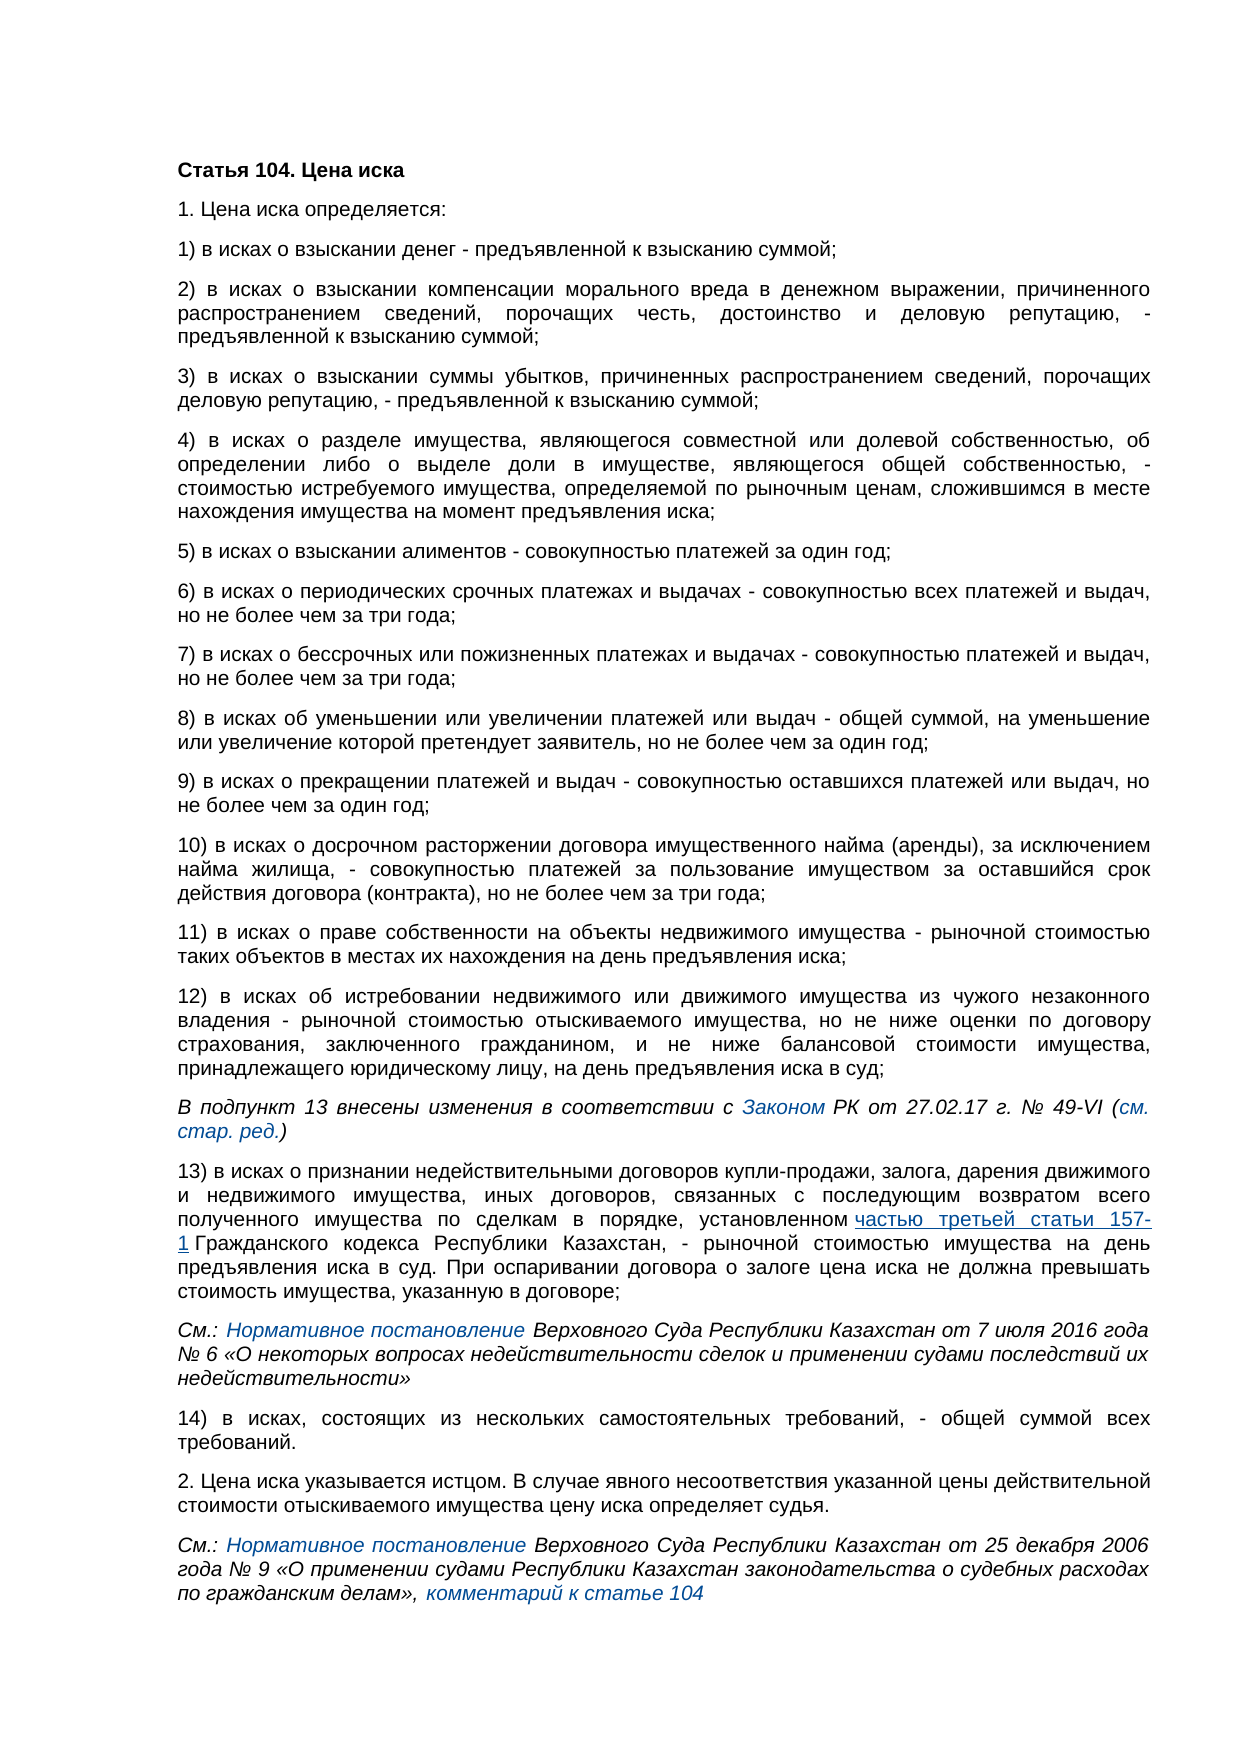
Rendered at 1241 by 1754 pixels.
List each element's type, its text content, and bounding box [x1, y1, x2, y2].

text Статья 104. Цена иска [177, 158, 1152, 182]
text 7) в исках о бессрочных или пожизненных платежах и выдачах - совокупностью платежей и выдач, но не более чем за три года; [177, 642, 1152, 690]
text 4) в исках о разделе имущества, являющегося совместной или долевой собственностью, об определении либо о выделе доли в имуществе, являющегося общей собственностью, - стоимостью истребуемого имущества, определяемой по рыночным ценам, сложившимся в месте нахождения имущества на момент предъявления иска; [177, 427, 1152, 523]
text 14) в исках, состоящих из нескольких самостоятельных требований, - общей суммой всех требований. [177, 1406, 1152, 1453]
text 3) в исках о взыскании суммы убытков, причиненных распространением сведений, порочащих деловую репутацию, - предъявленной к взысканию суммой; [177, 364, 1152, 412]
text 12) в исках об истребовании недвижимого или движимого имущества из чужого незаконного владения - рыночной стоимостью отыскиваемого имущества, но не ниже оценки по договору страхования, заключенного гражданином, и не ниже балансовой стоимости имущества, принадлежащего юридическому лицу, на день предъявления иска в суд; [177, 984, 1152, 1079]
text См.: Нормативное постановление Верховного Суда Республики Казахстан от 25 декабря 2006 года № 9 «О применении судами Республики Казахстан законодательства о судебных расходах по гражданским делам», комментарий к статье 104 [177, 1533, 1152, 1604]
text См.: Нормативное постановление Верховного Суда Республики Казахстан от 7 июля 2016 года № 6 «О некоторых вопросах недействительности сделок и применении судами последствий их недействительности» [177, 1318, 1152, 1390]
text 1) в исках о взыскании денег - предъявленной к взысканию суммой; [177, 237, 1152, 261]
text 5) в исках о взыскании алиментов - совокупностью платежей за один год; [177, 539, 1152, 563]
text 11) в исках о праве собственности на объекты недвижимого имущества - рыночной стоимостью таких объектов в местах их нахождения на день предъявления иска; [177, 920, 1152, 968]
text 2) в исках о взыскании компенсации морального вреда в денежном выражении, причиненного распространением сведений, порочащих честь, достоинство и деловую репутацию, - предъявленной к взысканию суммой; [177, 276, 1152, 348]
text 10) в исках о досрочном расторжении договора имущественного найма (аренды), за исключением найма жилища, - совокупностью платежей за пользование имуществом за оставшийся срок действия договора (контракта), но не более чем за три года; [177, 833, 1152, 904]
text 1. Цена иска определяется: [177, 197, 1152, 221]
text В подпункт 13 внесены изменения в соответствии с Законом РК от 27.02.17 г. № 49-VI (см. стар. ред.) [177, 1095, 1152, 1143]
text 13) в исках о признании недействительными договоров купли-продажи, залога, дарения движимого и недвижимого имущества, иных договоров, связанных с последующим возвратом всего полученного имущества по сделкам в порядке, установленном частью третьей статьи 157-1 Гражданского кодекса Республики Казахстан, - рыночной стоимостью имущества на день предъявления иска в суд. При оспаривании договора о залоге цена иска не должна превышать стоимость имущества, указанную в договоре; [177, 1159, 1152, 1302]
text 8) в исках об уменьшении или увеличении платежей или выдач - общей суммой, на уменьшение или увеличение которой претендует заявитель, но не более чем за один год; [177, 706, 1152, 753]
text 2. Цена иска указывается истцом. В случае явного несоответствия указанной цены действительной стоимости отыскиваемого имущества цену иска определяет судья. [177, 1469, 1152, 1517]
text 6) в исках о периодических срочных платежах и выдачах - совокупностью всех платежей и выдач, но не более чем за три года; [177, 578, 1152, 626]
text 9) в исках о прекращении платежей и выдач - совокупностью оставшихся платежей или выдач, но не более чем за один год; [177, 769, 1152, 817]
